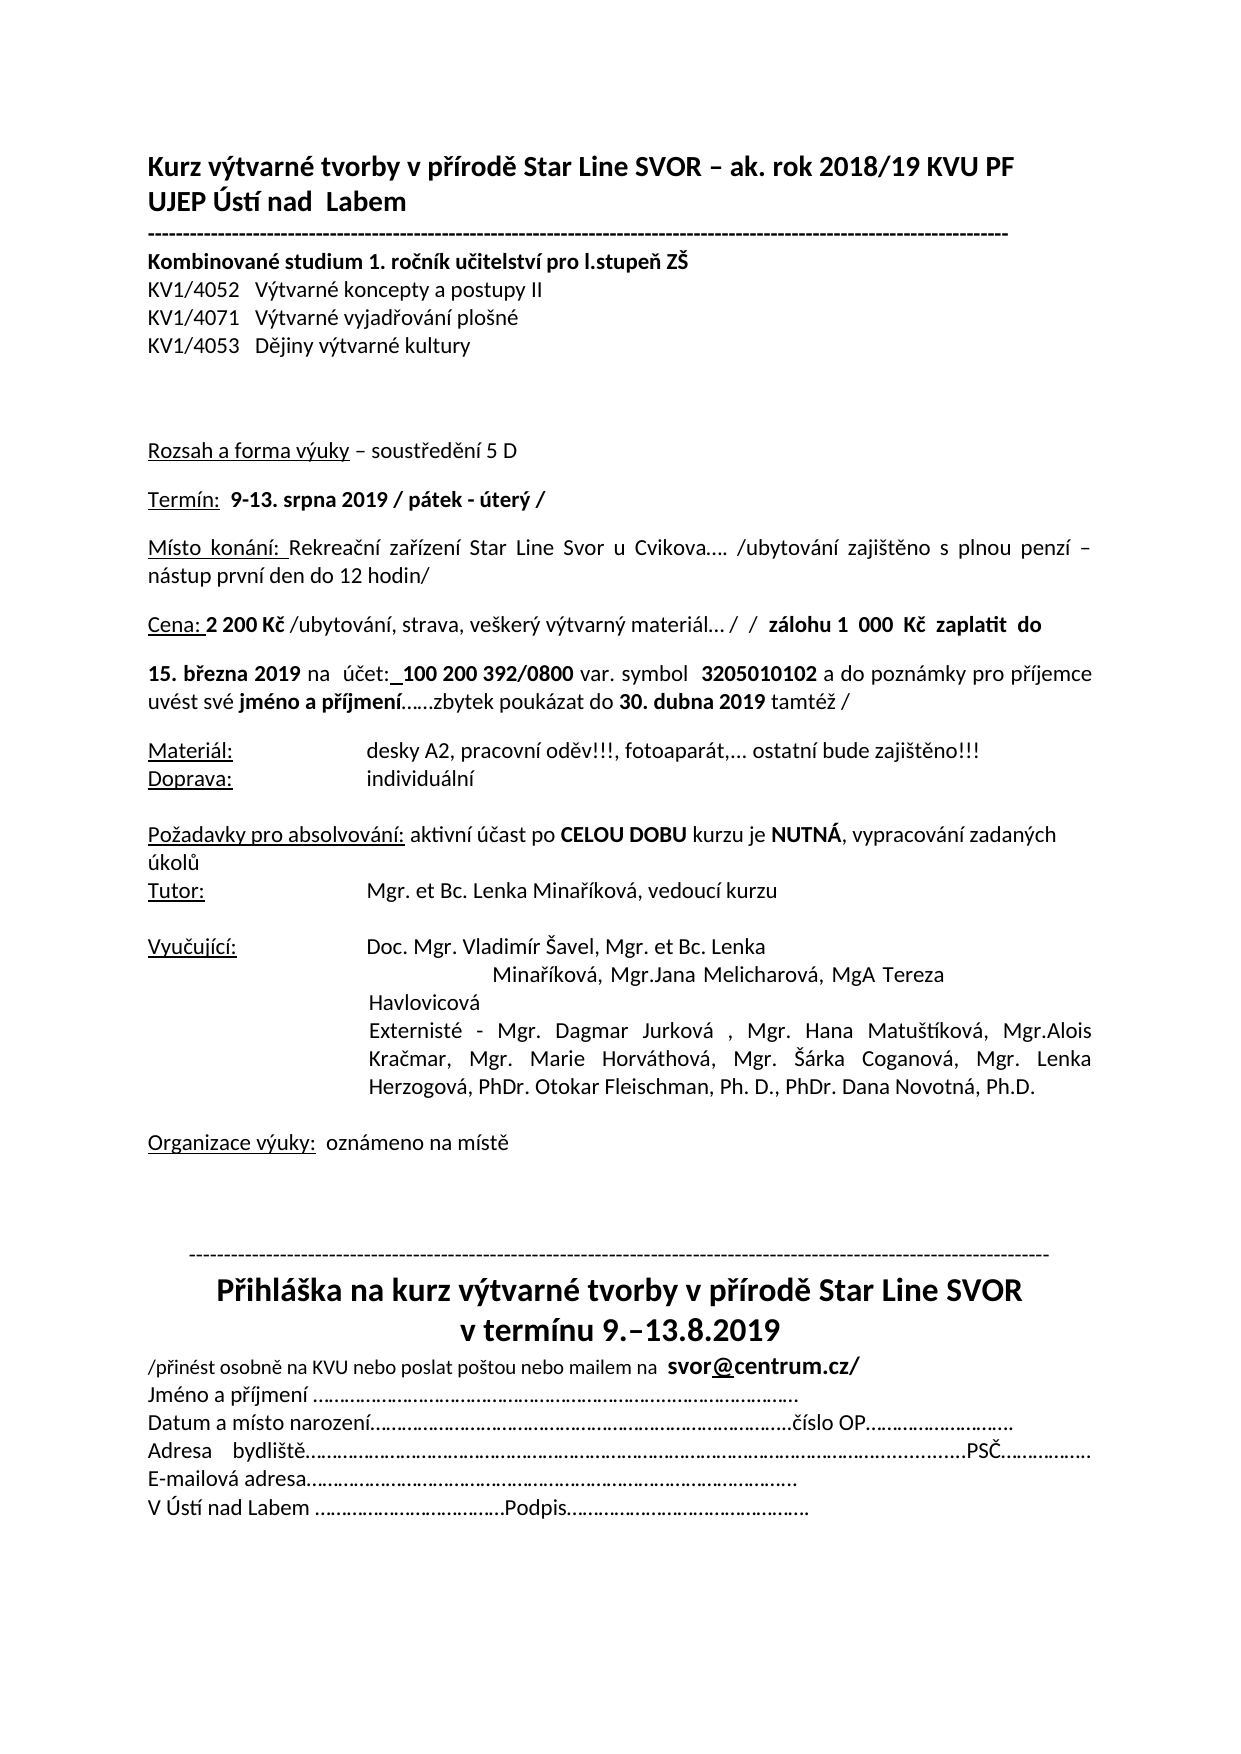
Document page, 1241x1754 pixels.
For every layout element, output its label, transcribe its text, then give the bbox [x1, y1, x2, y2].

text KV1/4053 Dějiny výtvarné kultury [148, 331, 1093, 359]
text Organizace výuky: oznámeno na místě [148, 1128, 1093, 1156]
text Kurz výtvarné tvorby v přírodě Star Line SVOR – ak. rok 2018/19 KVU PF UJEP Ústí nad Labem [148, 148, 1070, 219]
text KV1/4071 Výtvarné vyjadřování plošné [148, 303, 1093, 331]
text Materiál: desky A2, pracovní oděv!!!, fotoaparát,... ostatní bude zajištěno!!! [148, 736, 1093, 764]
text Rozsah a forma výuky – soustředění 5 D [148, 436, 1093, 464]
text Adresa bydliště………………………………………………………………………………………………................PSČ…………….. E-mailová adresa………………………………………………………………………………... [148, 1437, 1093, 1493]
text Minaříková, Mgr.Jana Melicharová, MgA Tereza Havlovicová [148, 960, 951, 1016]
text Požadavky pro absolvování: aktivní účast po CELOU DOBU kurzu je NUTNÁ, vypracování zadaných úkolů [148, 820, 1093, 876]
text KV1/4052 Výtvarné koncepty a postupy II [148, 275, 1093, 303]
text ---------------------------------------------------------------------------------------------------------------------------Přihláška na kurz výtvarné tvorby v přírodě Star Line SVOR v termínu 9.–13.8.2019 [148, 1241, 1093, 1350]
text Externisté - Mgr. Dagmar Jurková , Mgr. Hana Matuštíková, Mgr.Alois Kračmar, Mgr. Marie Horváthová, Mgr. Šárka Coganová, Mgr. Lenka Herzogová, PhDr. Otokar Fleischman, Ph. D., PhDr. Dana Novotná, Ph.D. [368, 1016, 1093, 1100]
text V Ústí nad Labem ………………………………Podpis………………………………………. [148, 1493, 1093, 1521]
text ---------------------------------------------------------------------------------------------------------------------------Kombinované studium 1. ročník učitelství pro l.stupeň ZŠ [148, 219, 1093, 275]
text 15. března 2019 na účet: 100 200 392/0800 var. symbol 3205010102 a do poznámky pro příjemce uvést své jméno a příjmení……zbytek poukázat do 30. dubna 2019 tamtéž / [148, 659, 1093, 715]
text Vyučující: Doc. Mgr. Vladimír Šavel, Mgr. et Bc. Lenka [148, 932, 951, 960]
text Termín: 9-13. srpna 2019 / pátek - úterý / [148, 485, 1093, 513]
text Datum a místo narození……………………………………………………………………..číslo OP………………………. [148, 1408, 1093, 1437]
text Tutor: Mgr. et Bc. Lenka Minaříková, vedoucí kurzu [148, 876, 1093, 904]
text Místo konání: Rekreační zařízení Star Line Svor u Cvikova…. /ubytování zajištěno s plnou penzí – nástup první den do 12 hodin/ [148, 533, 1093, 589]
text Doprava: individuální [148, 764, 1093, 792]
text /přinést osobně na KVU nebo poslat poštou nebo mailem na svor@centrum.cz/ [148, 1350, 1093, 1381]
text Cena: 2 200 Kč /ubytování, strava, veškerý výtvarný materiál… / / zálohu 1 000 Kč zaplatit do [148, 610, 1093, 638]
text Jméno a příjmení …………………………………………………………..…………………… [148, 1381, 1093, 1408]
